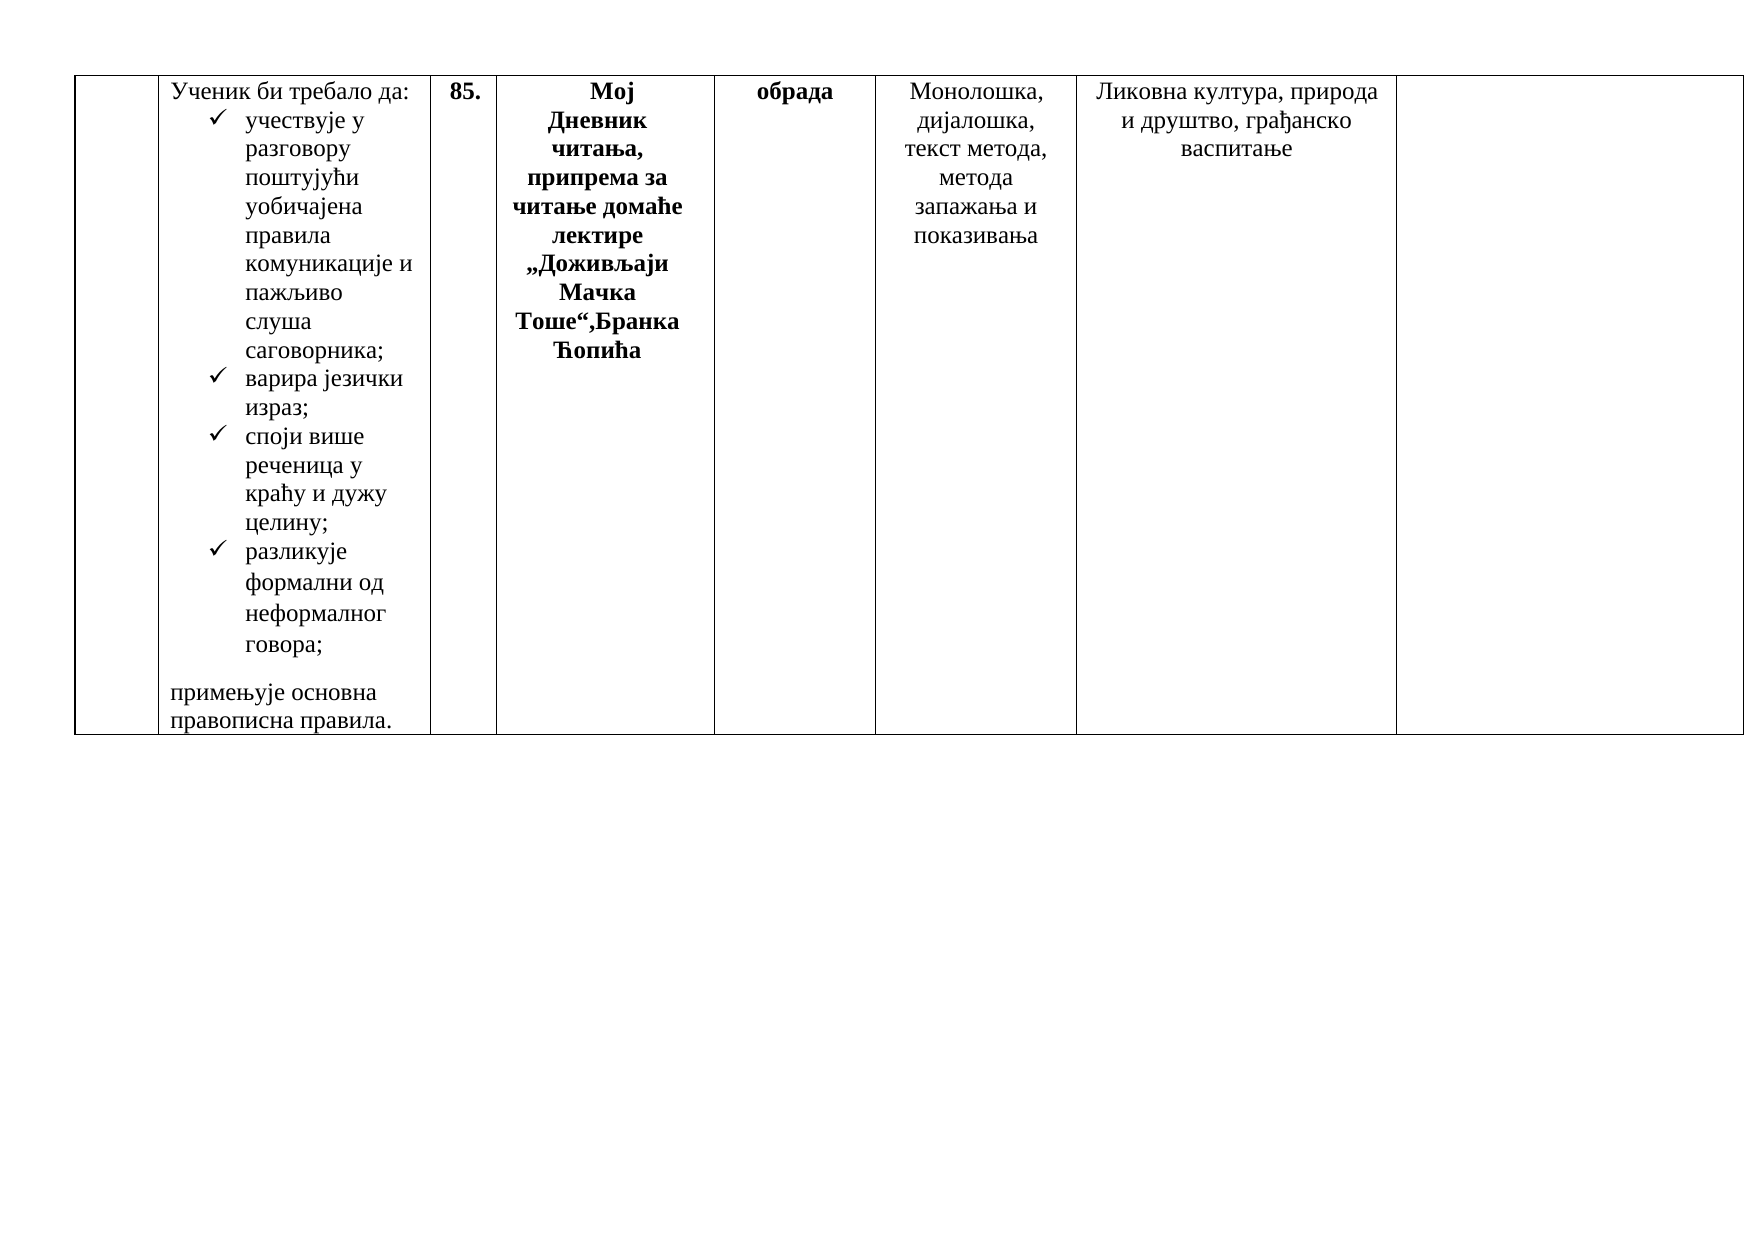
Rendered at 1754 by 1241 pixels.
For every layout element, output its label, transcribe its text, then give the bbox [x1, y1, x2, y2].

table_cell [1397, 76, 1743, 734]
table_cell Ликовна култура, природа и друштво, грађанско васпитање [1077, 76, 1396, 734]
table_cell Мој Дневник читања, припрема за читање домаће лектире „Доживљаји Мачка Тоше“,Бранка Ћопића [497, 76, 714, 734]
table_cell Монолошка, дијалошка, текст метода, метода запажања и показивања [876, 76, 1076, 734]
table_cell Ученик би требало да: учествује у разговору поштујући уобичајена правила комуникације и пажљиво слуша саговорника; варира језички израз; споји више реченица у краћу и дужу целину; разликује формални од неформалног говора; примењује основна правописна правила. [159, 76, 430, 734]
table_cell 85. [431, 76, 496, 734]
table_cell обрада [715, 76, 875, 734]
